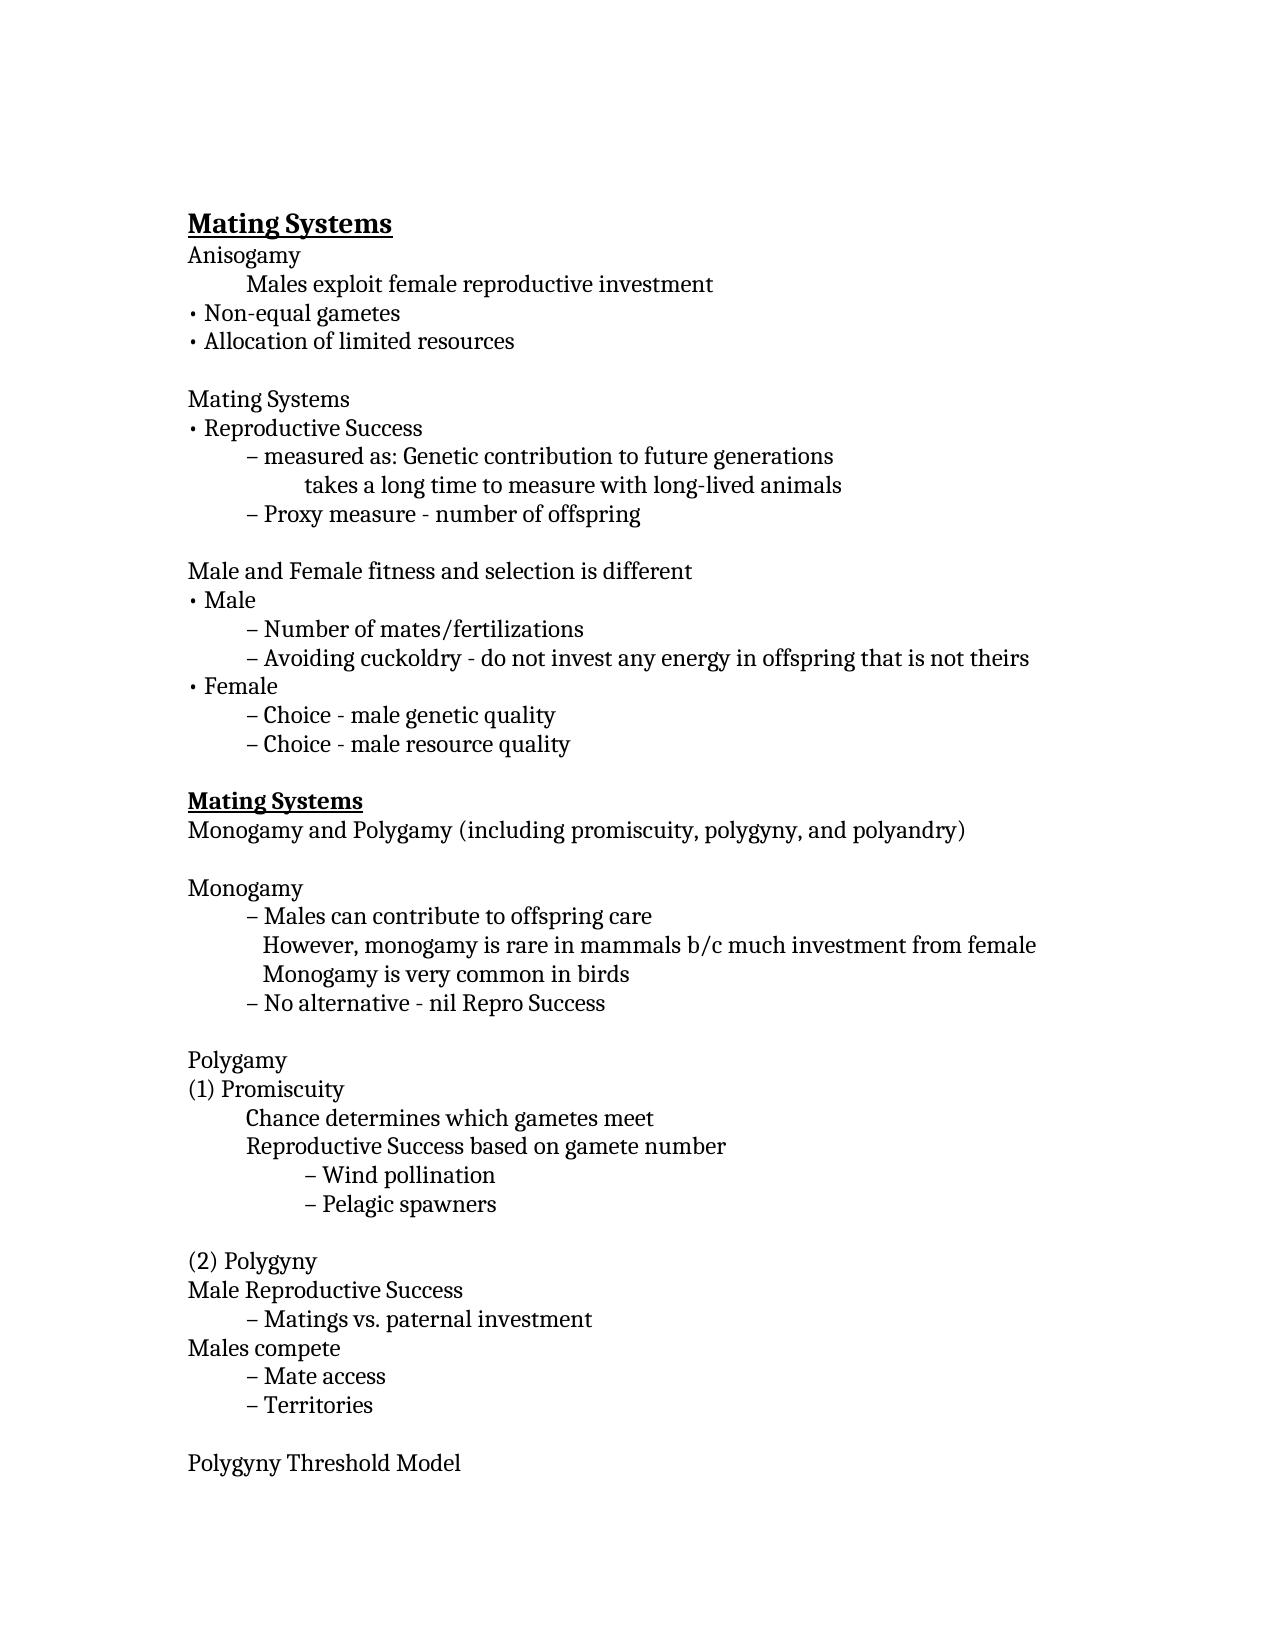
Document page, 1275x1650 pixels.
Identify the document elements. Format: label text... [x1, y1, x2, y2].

text – Mate access [246, 1362, 1087, 1391]
text – Choice - male resource quality [246, 730, 1087, 758]
text However, monogamy is rare in mammals b/c much investment from female [262, 931, 1087, 960]
text Male Reproductive Success [187, 1276, 1087, 1305]
text • Female [187, 672, 1087, 701]
text – Matings vs. paternal investment [187, 1305, 1087, 1333]
text – Pelagic spawners [187, 1190, 1087, 1218]
text Monogamy and Polygamy (including promiscuity, polygyny, and polyandry) [187, 816, 1087, 845]
text (2) Polygyny [187, 1247, 1087, 1276]
text • Allocation of limited resources [187, 327, 1087, 356]
text Males compete [187, 1333, 1087, 1362]
text Mating Systems [187, 207, 1087, 241]
text Monogamy [187, 873, 1087, 902]
text Male and Female fitness and selection is different [187, 557, 1087, 586]
text – Avoiding cuckoldry - do not invest any energy in offspring that is not theirs [246, 643, 1087, 672]
text – No alternative - nil Repro Success [246, 988, 1087, 1017]
text takes a long time to measure with long-lived animals [246, 471, 1087, 500]
text – Choice - male genetic quality [246, 701, 1087, 730]
text – Males can contribute to offspring care [246, 902, 1087, 931]
text Polygyny Threshold Model [187, 1448, 1087, 1477]
text Chance determines which gametes meet [187, 1103, 1087, 1132]
text Mating Systems [187, 787, 1087, 816]
text Males exploit female reproductive investment [187, 270, 1087, 298]
text Polygamy [187, 1046, 1087, 1075]
text • Male [187, 586, 1087, 615]
text – measured as: Genetic contribution to future generations [246, 442, 1087, 471]
text • Reproductive Success [187, 413, 1087, 442]
text Reproductive Success based on gamete number [187, 1132, 1087, 1161]
text • Non-equal gametes [187, 298, 1087, 327]
text Mating Systems [187, 385, 1087, 413]
text (1) Promiscuity [187, 1075, 1087, 1103]
text Anisogamy [187, 241, 1087, 270]
text – Proxy measure - number of offspring [246, 500, 1087, 528]
text – Number of mates/fertilizations [246, 615, 1087, 643]
text – Territories [246, 1391, 1087, 1420]
text – Wind pollination [187, 1161, 1087, 1190]
text Monogamy is very common in birds [262, 960, 1087, 988]
